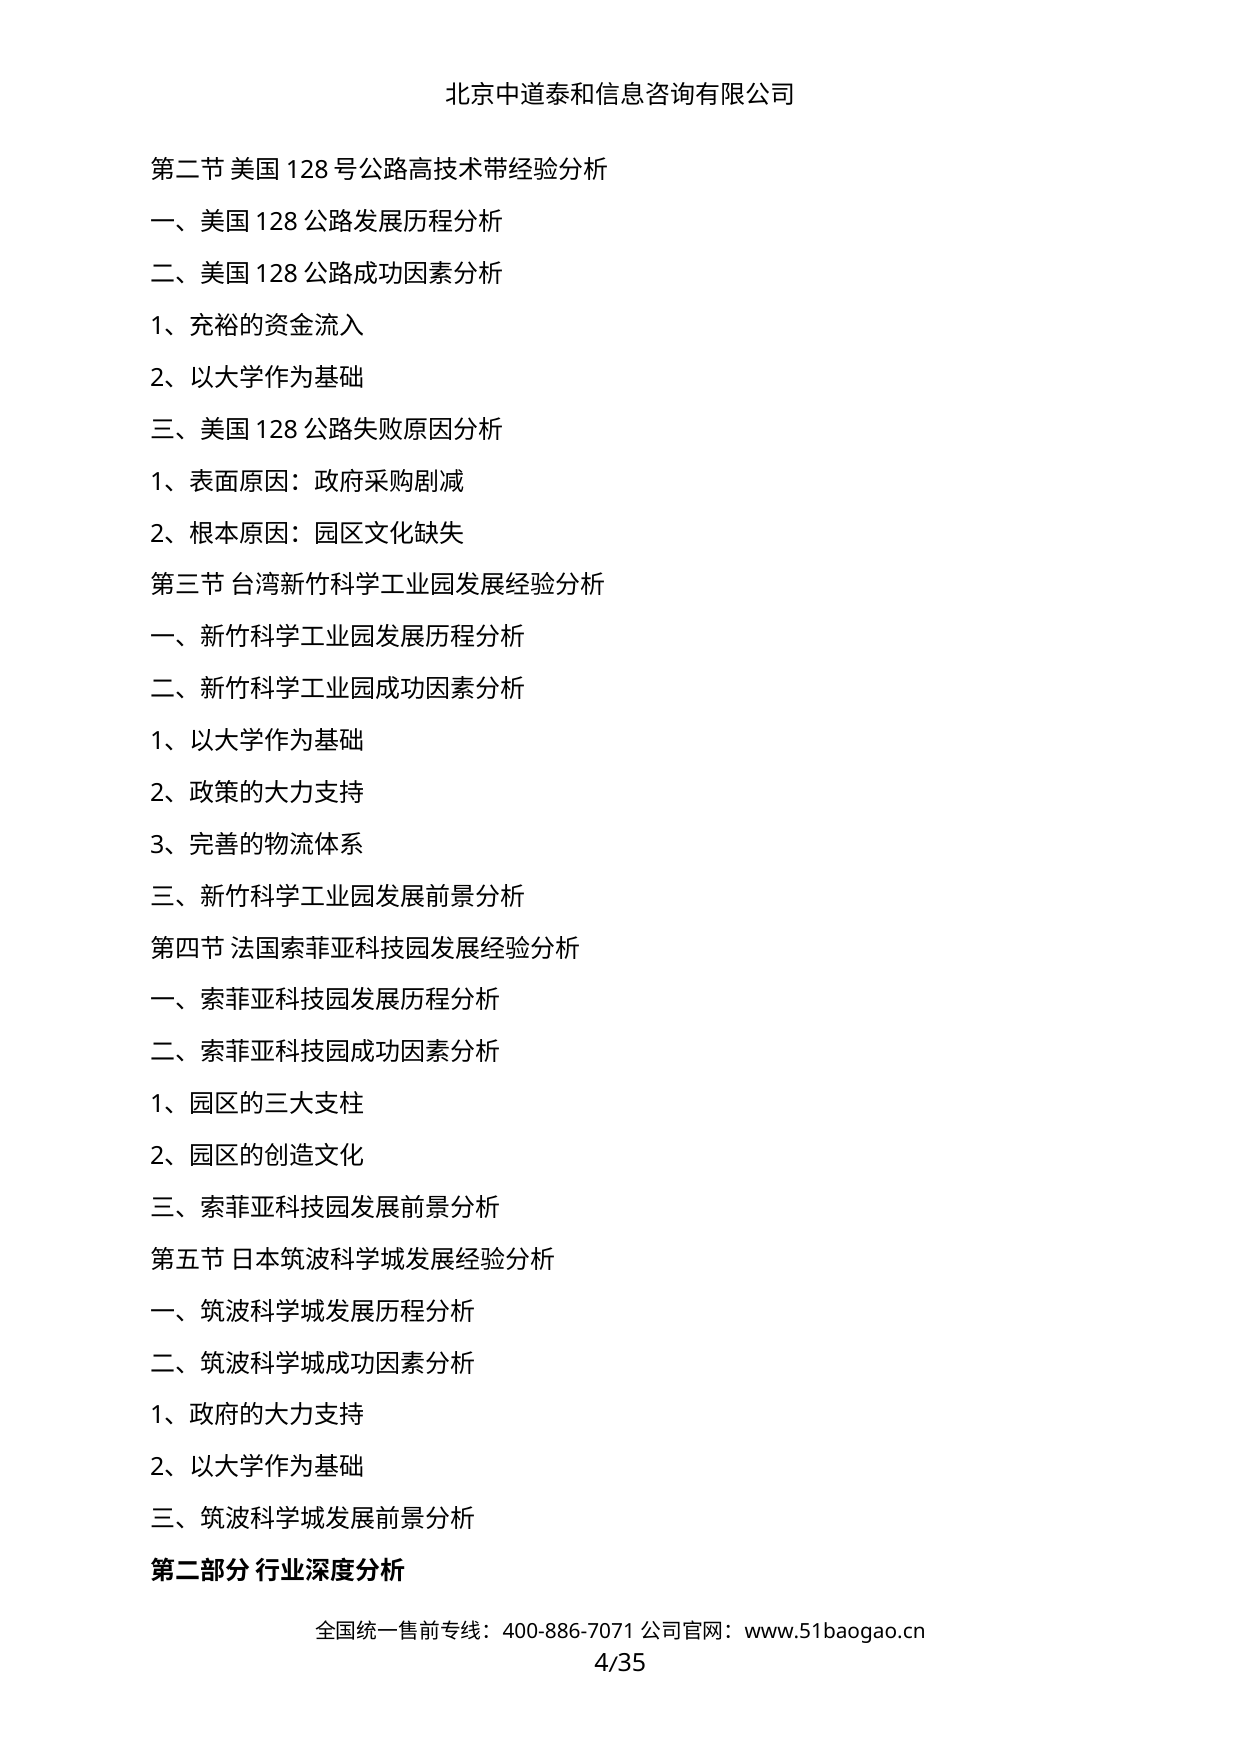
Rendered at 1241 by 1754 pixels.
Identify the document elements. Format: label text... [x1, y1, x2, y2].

text 三、新竹科学工业园发展前景分析 [150, 876, 1090, 912]
text 第三节 台湾新竹科学工业园发展经验分析 [150, 565, 1090, 601]
text 1、表面原因：政府采购剧减 [150, 461, 1090, 497]
text 2、以大学作为基础 [150, 1447, 1090, 1483]
text 2、根本原因：园区文化缺失 [150, 513, 1090, 549]
text 一、美国128公路发展历程分析 [150, 202, 1090, 238]
text 2、政策的大力支持 [150, 772, 1090, 809]
text 二、筑波科学城成功因素分析 [150, 1343, 1090, 1379]
text 3、完善的物流体系 [150, 824, 1090, 861]
text 1、园区的三大支柱 [150, 1084, 1090, 1120]
text 一、索菲亚科技园发展历程分析 [150, 980, 1090, 1016]
text 三、筑波科学城发展前景分析 [150, 1499, 1090, 1535]
text 第二节 美国128号公路高技术带经验分析 [150, 150, 1090, 186]
text 三、美国128公路失败原因分析 [150, 409, 1090, 446]
text 第五节 日本筑波科学城发展经验分析 [150, 1239, 1090, 1276]
text 1、以大学作为基础 [150, 721, 1090, 757]
text 1、政府的大力支持 [150, 1395, 1090, 1431]
text 一、筑波科学城发展历程分析 [150, 1291, 1090, 1327]
text 第四节 法国索菲亚科技园发展经验分析 [150, 928, 1090, 964]
text 第二部分 行业深度分析 [150, 1551, 1090, 1587]
text 2、以大学作为基础 [150, 357, 1090, 394]
text 二、索菲亚科技园成功因素分析 [150, 1032, 1090, 1068]
text 一、新竹科学工业园发展历程分析 [150, 617, 1090, 653]
text 二、美国128公路成功因素分析 [150, 254, 1090, 290]
text 1、充裕的资金流入 [150, 306, 1090, 342]
text 二、新竹科学工业园成功因素分析 [150, 669, 1090, 705]
text 2、园区的创造文化 [150, 1136, 1090, 1172]
text 三、索菲亚科技园发展前景分析 [150, 1187, 1090, 1224]
